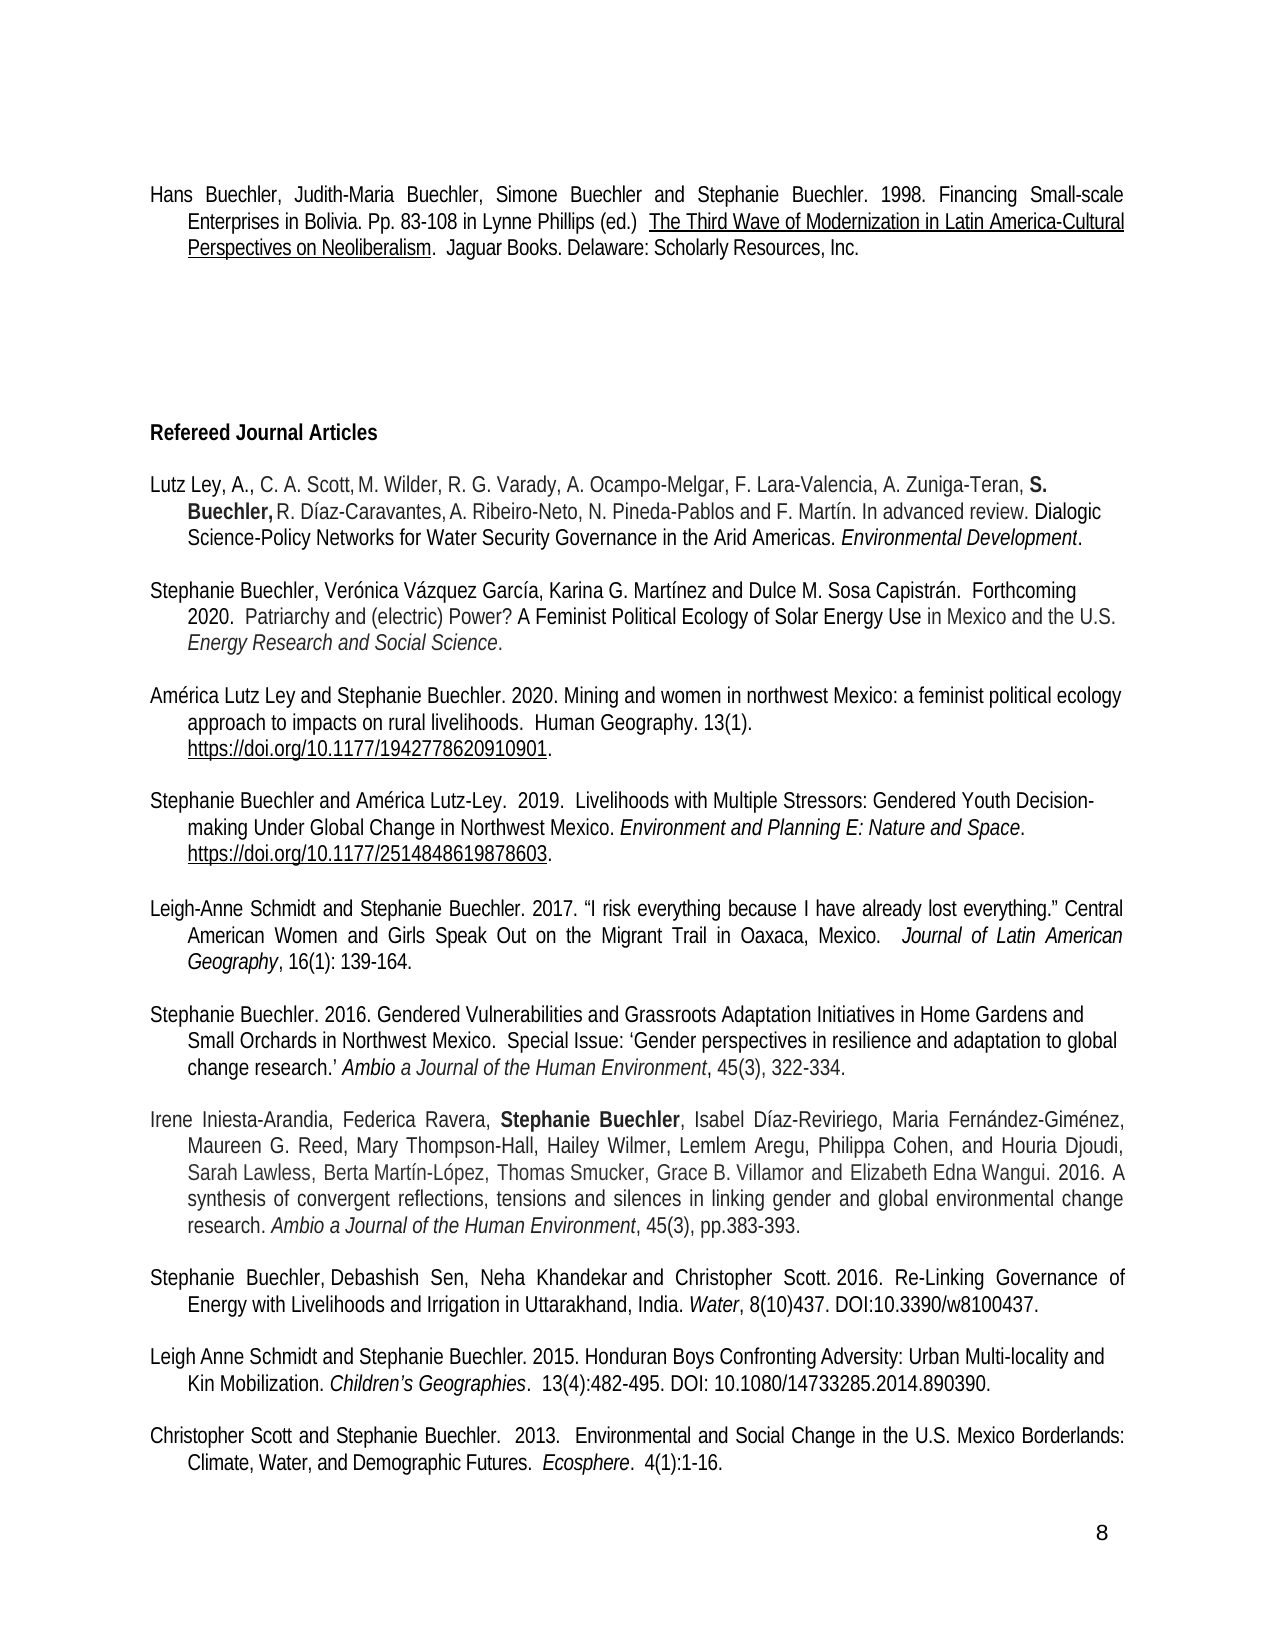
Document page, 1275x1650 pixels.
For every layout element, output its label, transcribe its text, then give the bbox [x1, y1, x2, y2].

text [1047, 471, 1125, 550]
text Christopher Scott and Stephanie Buechler. 2013. Environmental and Social Change in the U.S. Mexico Borderlands: Climate, Water, and Demographic Futures. Ecosphere. 4(1):1-16. [150, 1422, 1125, 1475]
text Stephanie Buechler and América Lutz-Ley. 2019. Livelihoods with Multiple Stressors: Gendered Youth Decision-making Under Global Change in Northwest Mexico. Environment and Planning E: Nature and Space. https://doi.org/10.1177/2514848619878603. [150, 787, 1125, 867]
text Stephanie Buechler, Debashish Sen, Neha Khandekar and Christopher Scott. 2016. Re-Linking Governance of Energy with Livelihoods and Irrigation in Uttarakhand, India. Water, 8(10)437. DOI:10.3390/w8100437. [150, 1264, 1125, 1317]
text Refereed Journal Articles [150, 418, 1125, 445]
text Hans Buechler, Judith-Maria Buechler, Simone Buechler and Stephanie Buechler. 1998. Financing Small-scale Enterprises in Bolivia. Pp. 83-108 in Lynne Phillips (ed.) The Third Wave of Modernization in Latin America-Cultural Perspectives on Neoliberalism. Jaguar Books. Delaware: Scholarly Resources, Inc. [150, 181, 1125, 260]
text Stephanie Buechler, Verónica Vázquez García, Karina G. Martínez and Dulce M. Sosa Capistrán. Forthcoming 2020. Patriarchy and (electric) Power? A Feminist Political Ecology of Solar Energy Use in Mexico and the U.S. Energy Research and Social Science. [150, 577, 1125, 656]
text Leigh-Anne Schmidt and Stephanie Buechler. 2017. “I risk everything because I have already lost everything.” Central American Women and Girls Speak Out on the Migrant Trail in Oaxaca, Mexico. Journal of Latin American Geography, 16(1): 139-164. [150, 895, 1125, 974]
text Irene Iniesta-Arandia, Federica Ravera, Stephanie Buechler, Isabel Díaz-Reviriego, Maria Fernández-Giménez, Maureen G. Reed, Mary Thompson-Hall, Hailey Wilmer, Lemlem Aregu, Philippa Cohen, and Houria Djoudi, Sarah Lawless, Berta Martín-López, Thomas Smucker, Grace B. Villamor and Elizabeth Edna Wangui. 2016. A synthesis of convergent reflections, tensions and silences in linking gender and global environmental change research. Ambio a Journal of the Human Environment, 45(3), pp.383-393. [150, 1132, 1125, 1238]
text Stephanie Buechler. 2016. Gendered Vulnerabilities and Grassroots Adaptation Initiatives in Home Gardens and Small Orchards in Northwest Mexico. Special Issue: ‘Gender perspectives in resilience and adaptation to global change research.’ Ambio a Journal of the Human Environment, 45(3), 322-334. [150, 1001, 1125, 1080]
text América Lutz Ley and Stephanie Buechler. 2020. Mining and women in northwest Mexico: a feminist political ecology approach to impacts on rural livelihoods. Human Geography. 13(1). https://doi.org/10.1177/1942778620910901. [150, 682, 1125, 761]
text Leigh Anne Schmidt and Stephanie Buechler. 2015. Honduran Boys Confronting Adversity: Urban Multi-locality and Kin Mobilization. Children’s Geographies. 13(4):482-495. DOI: 10.1080/14733285.2014.890390. [150, 1343, 1125, 1396]
